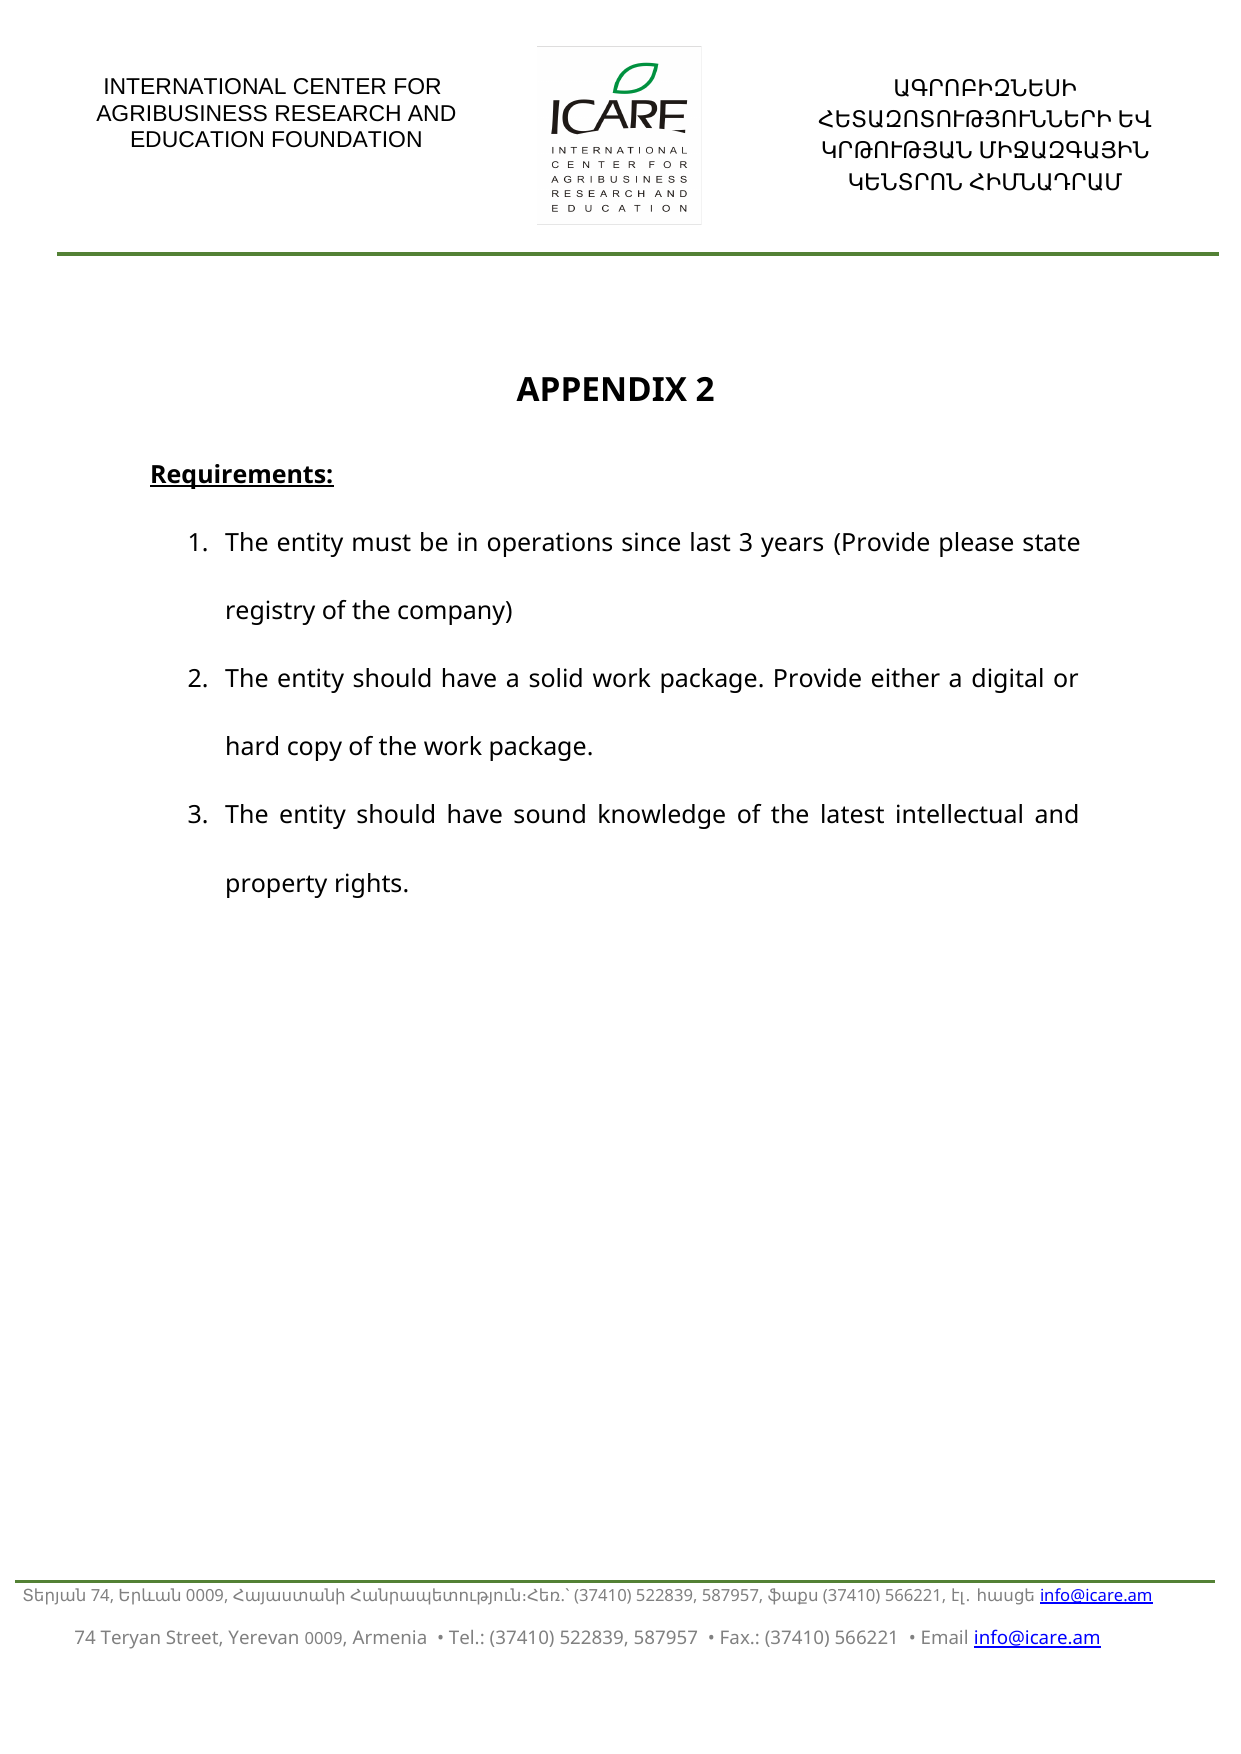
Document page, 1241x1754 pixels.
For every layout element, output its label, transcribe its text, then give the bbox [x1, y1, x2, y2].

list The entity should have a solid work package. Provide either a digital or hard copy of the work package. [187, 661, 1081, 763]
list The entity must be in operations since last 3 years (Provide please state registry of the company) [187, 524, 1081, 627]
text APPENDIX 2 [150, 366, 1081, 411]
text Requirements: [150, 456, 1081, 491]
list The entity should have sound knowledge of the latest intellectual and property rights. [187, 797, 1081, 899]
picture [537, 46, 702, 225]
